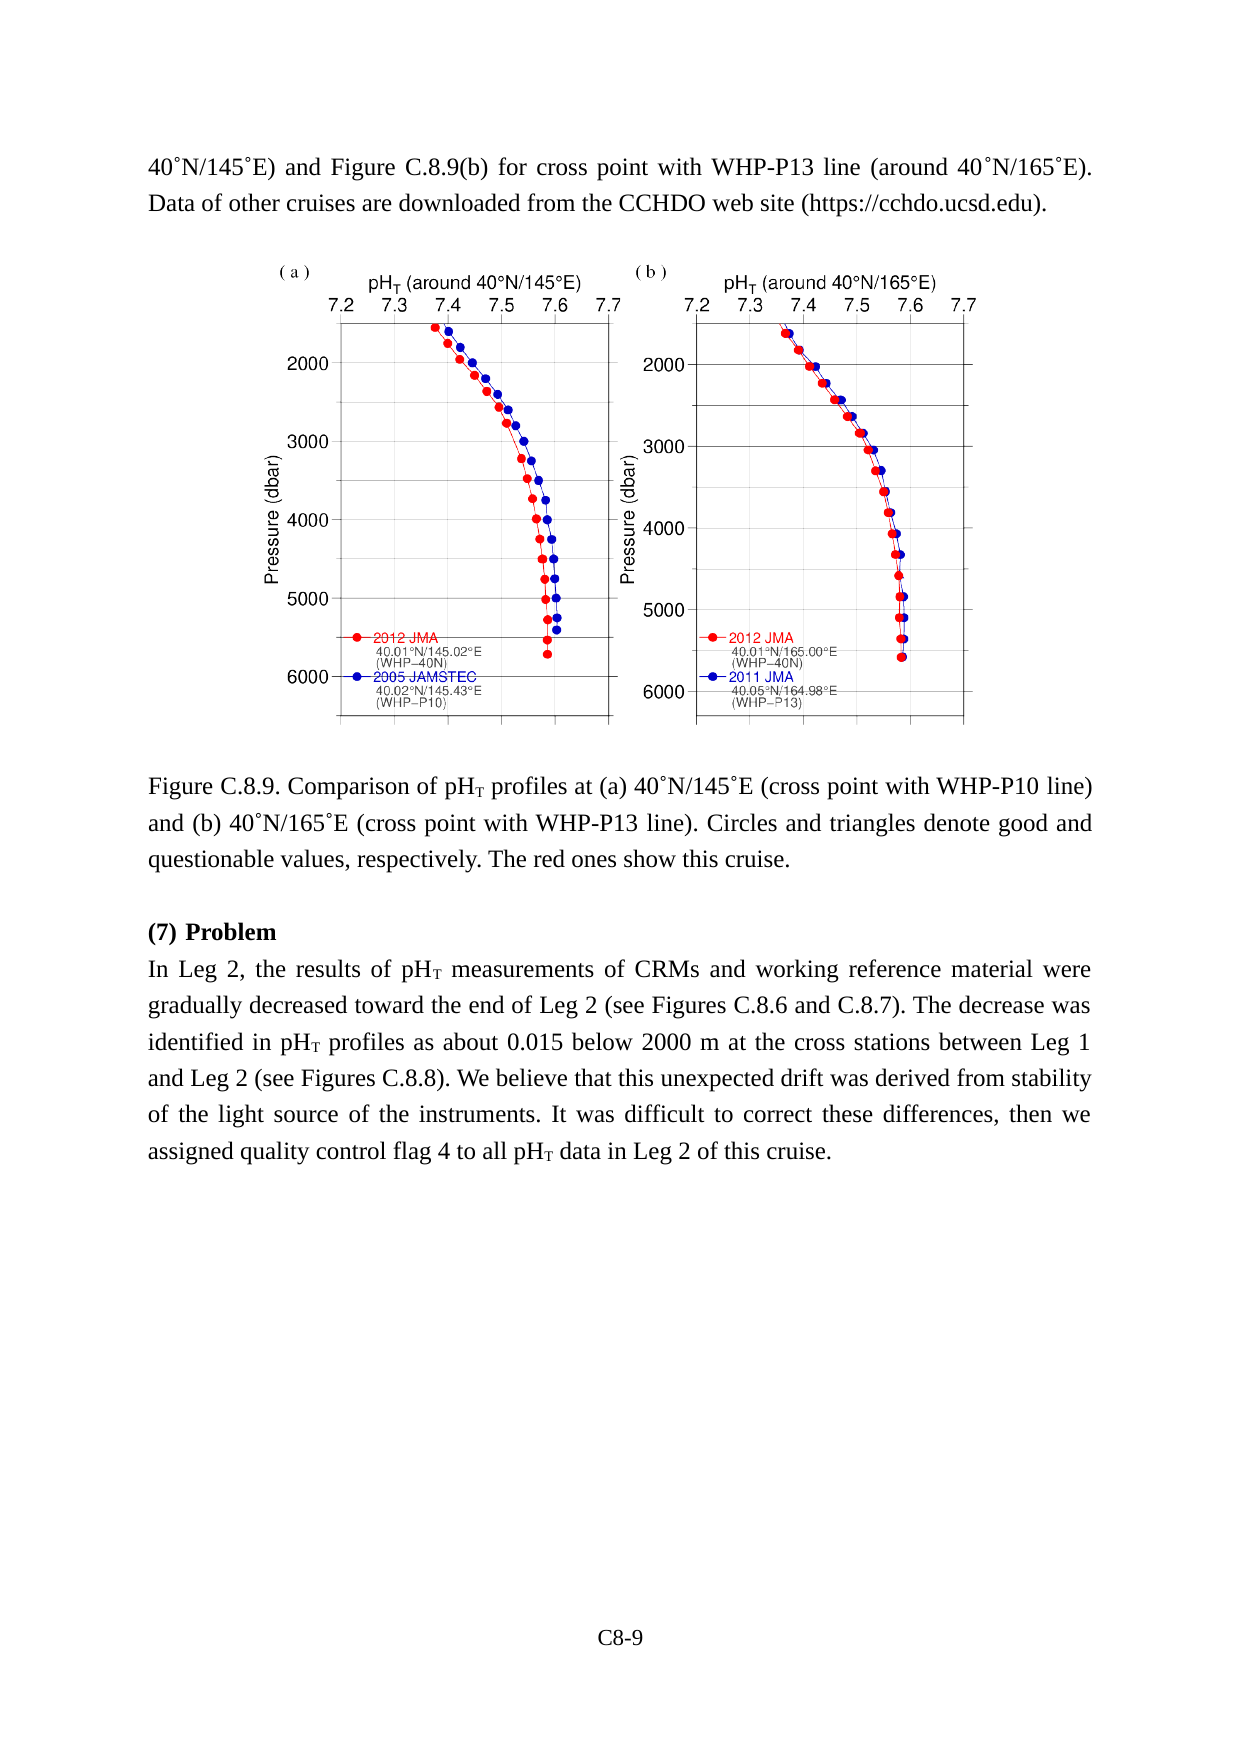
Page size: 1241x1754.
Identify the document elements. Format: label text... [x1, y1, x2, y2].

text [148, 148, 1092, 221]
text In Leg 2, the results of pHT measurements of CRMs and working reference material were gradually decreased toward the end of Leg 2 (see Figures C.8.6 and C.8.7). The decrease was identified in pHT profiles as about 0.015 below 2000 m at the cross stations between Leg 1 and Leg 2 (see Figures C.8.8). We believe that this unexpected drift was derived from stability of the light source of the instruments. It was difficult to correct these differences, then we assigned quality control flag 4 to all pHT data in Leg 2 of this cruise. [148, 950, 1092, 1169]
text Figure C.8.9. Comparison of pHT profiles at (a) 40˚N/145˚E (cross point with WHP-P10 line) and (b) 40˚N/165˚E (cross point with WHP-P13 line). Circles and triangles denote good and questionable values, respectively. The red ones show this cruise. [148, 768, 1092, 877]
picture [264, 264, 976, 725]
subtitle Problem [148, 913, 1092, 950]
